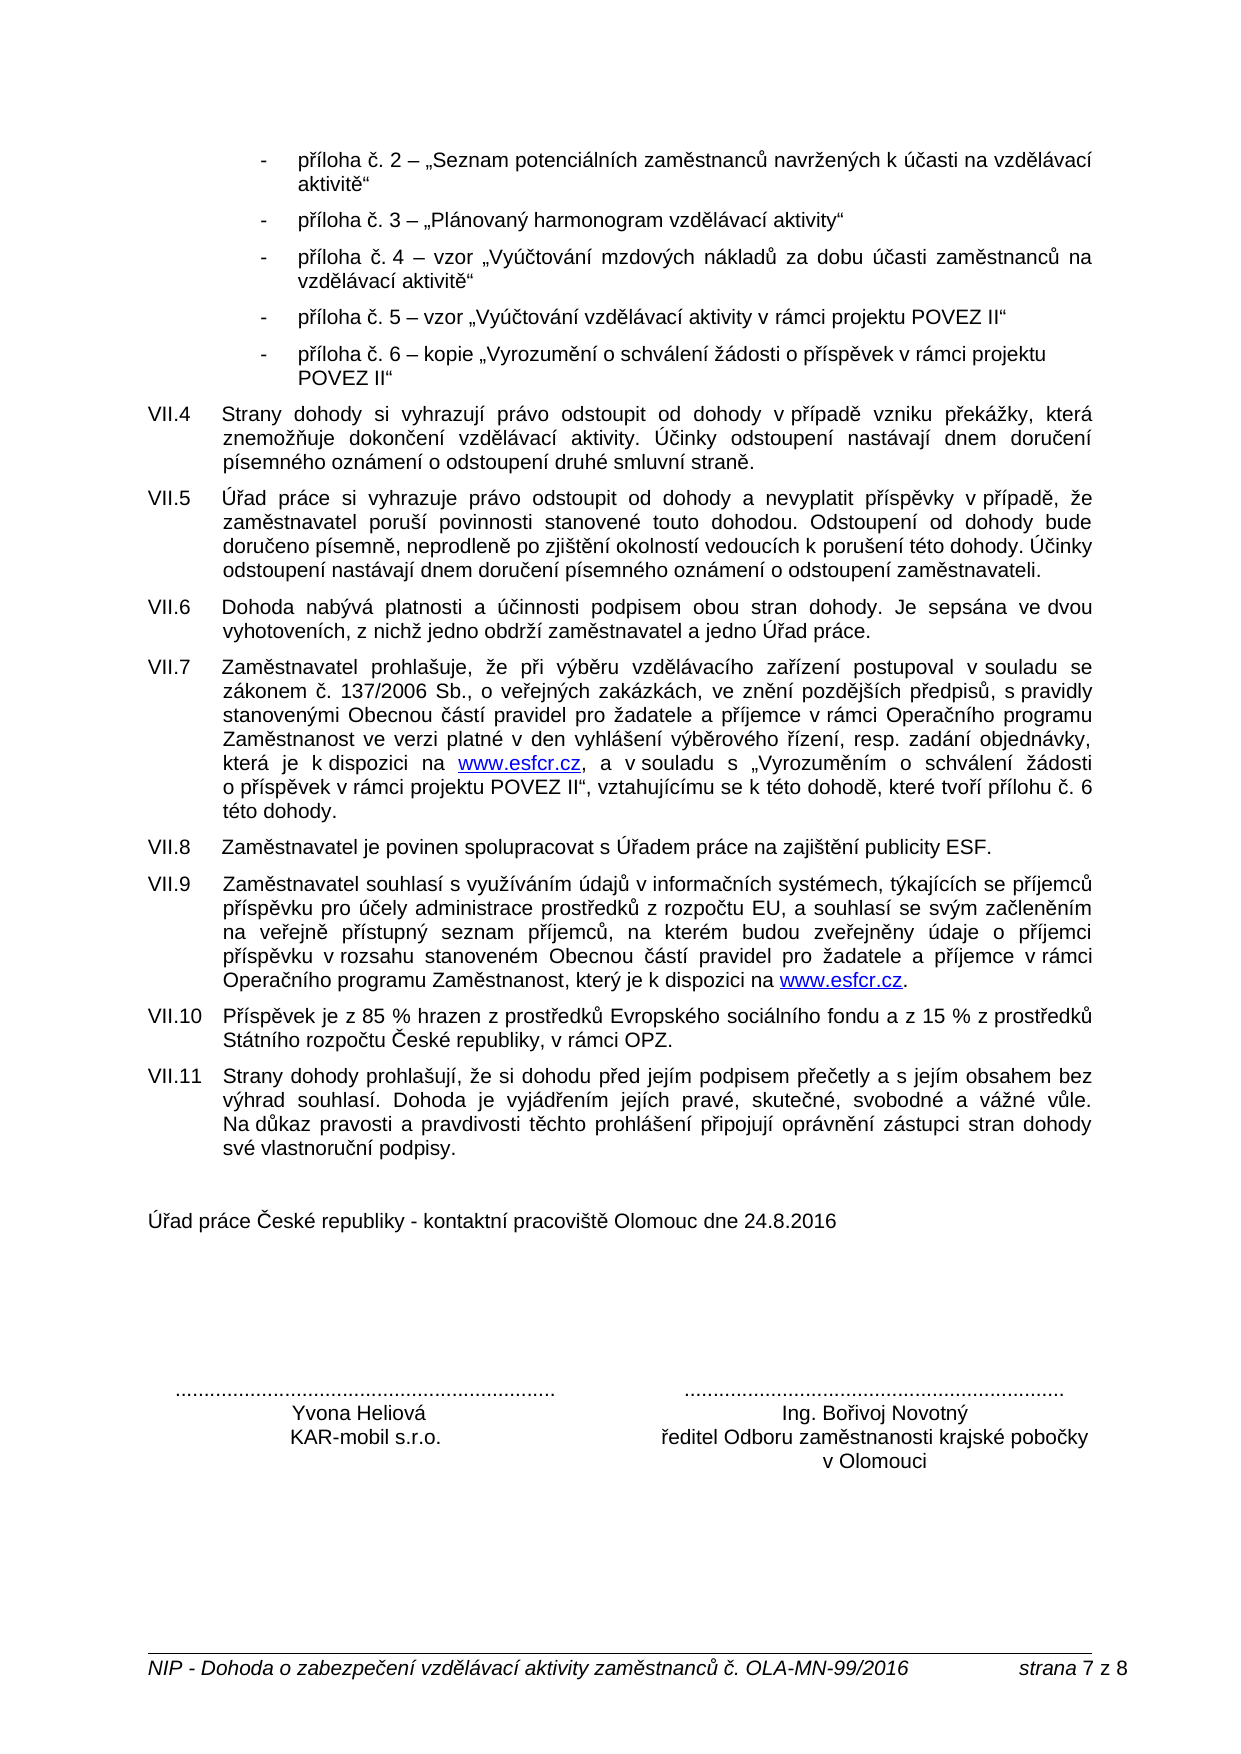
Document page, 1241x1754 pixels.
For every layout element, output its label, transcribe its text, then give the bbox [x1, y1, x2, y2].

list Dohoda nabývá platnosti a účinnosti podpisem obou stran dohody. Je sepsána ve dvou vyhotoveních, z nichž jedno obdrží zaměstnavatel a jedno Úřad práce. [148, 594, 1092, 642]
list Příspěvek je z 85 % hrazen z prostředků Evropského sociálního fondu a z 15 % z prostředků Státního rozpočtu České republiky, v rámci OPZ. [148, 1004, 1092, 1052]
list Strany dohody prohlašují, že si dohodu před jejím podpisem přečetly a s jejím obsahem bez výhrad souhlasí. Dohoda je vyjádřením jejích pravé, skutečné, svobodné a vážné vůle. Na důkaz pravosti a pravdivosti těchto prohlášení připojují oprávnění zástupci stran dohody své vlastnoruční podpisy. [148, 1064, 1092, 1160]
list příloha č. 6 – kopie „Vyrozumění o schválení žádosti o příspěvek v rámci projektu POVEZ II“ [260, 341, 1092, 389]
list Zaměstnavatel je povinen spolupracovat s Úřadem práce na zajištění publicity ESF. [148, 835, 1092, 859]
text ředitel Odboru zaměstnanosti krajské pobočky v Olomouci [657, 1425, 1092, 1473]
list příloha č. 3 – „Plánovaný harmonogram vzdělávací aktivity“ [260, 208, 1092, 232]
list Úřad práce si vyhrazuje právo odstoupit od dohody a nevyplatit příspěvky v případě, že zaměstnavatel poruší povinnosti stanovené touto dohodou. Odstoupení od dohody bude doručeno písemně, neprodleně po zjištění okolností vedoucích k porušení této dohody. Účinky odstoupení nastávají dnem doručení písemného oznámení o odstoupení zaměstnavateli. [148, 486, 1092, 582]
text .................................................................. [148, 1377, 583, 1401]
text Yvona Heliová KAR-mobil s.r.o. [148, 1401, 583, 1449]
list Zaměstnavatel souhlasí s využíváním údajů v informačních systémech, týkajících se příjemců příspěvku pro účely administrace prostředků z rozpočtu EU, a souhlasí se svým začleněním na veřejně přístupný seznam příjemců, na kterém budou zveřejněny údaje o příjemci příspěvku v rozsahu stanoveném Obecnou částí pravidel pro žadatele a příjemce v rámci Operačního programu Zaměstnanost, který je k dispozici na www.esfcr.cz. [148, 872, 1092, 991]
list Zaměstnavatel prohlašuje, že při výběru vzdělávacího zařízení postupoval v souladu se zákonem č. 137/2006 Sb., o veřejných zakázkách, ve znění pozdějších předpisů, s pravidly stanovenými Obecnou částí pravidel pro žadatele a příjemce v rámci Operačního programu Zaměstnanost ve verzi platné v den vyhlášení výběrového řízení, resp. zadání objednávky, která je k dispozici na www.esfcr.cz, a v souladu s „Vyrozuměním o schválení žádosti o příspěvek v rámci projektu POVEZ II“, vztahujícímu se k této dohodě, které tvoří přílohu č. 6 této dohody. [148, 655, 1092, 823]
list Strany dohody si vyhrazují právo odstoupit od dohody v případě vzniku překážky, která znemožňuje dokončení vzdělávací aktivity. Účinky odstoupení nastávají dnem doručení písemného oznámení o odstoupení druhé smluvní straně. [148, 402, 1092, 474]
text .................................................................. [657, 1377, 1092, 1401]
list příloha č. 2 – „Seznam potenciálních zaměstnanců navržených k účasti na vzdělávací aktivitě“ [260, 148, 1092, 196]
text Ing. Bořivoj Novotný [657, 1401, 1092, 1425]
list Úřad práce České republiky - kontaktní pracoviště Olomouc dne 24.8.2016 [148, 1209, 1092, 1233]
list příloha č. 4 – vzor „Vyúčtování mzdových nákladů za dobu účasti zaměstnanců na vzdělávací aktivitě“ [260, 244, 1092, 292]
list příloha č. 5 – vzor „Vyúčtování vzdělávací aktivity v rámci projektu POVEZ II“ [260, 305, 1092, 329]
